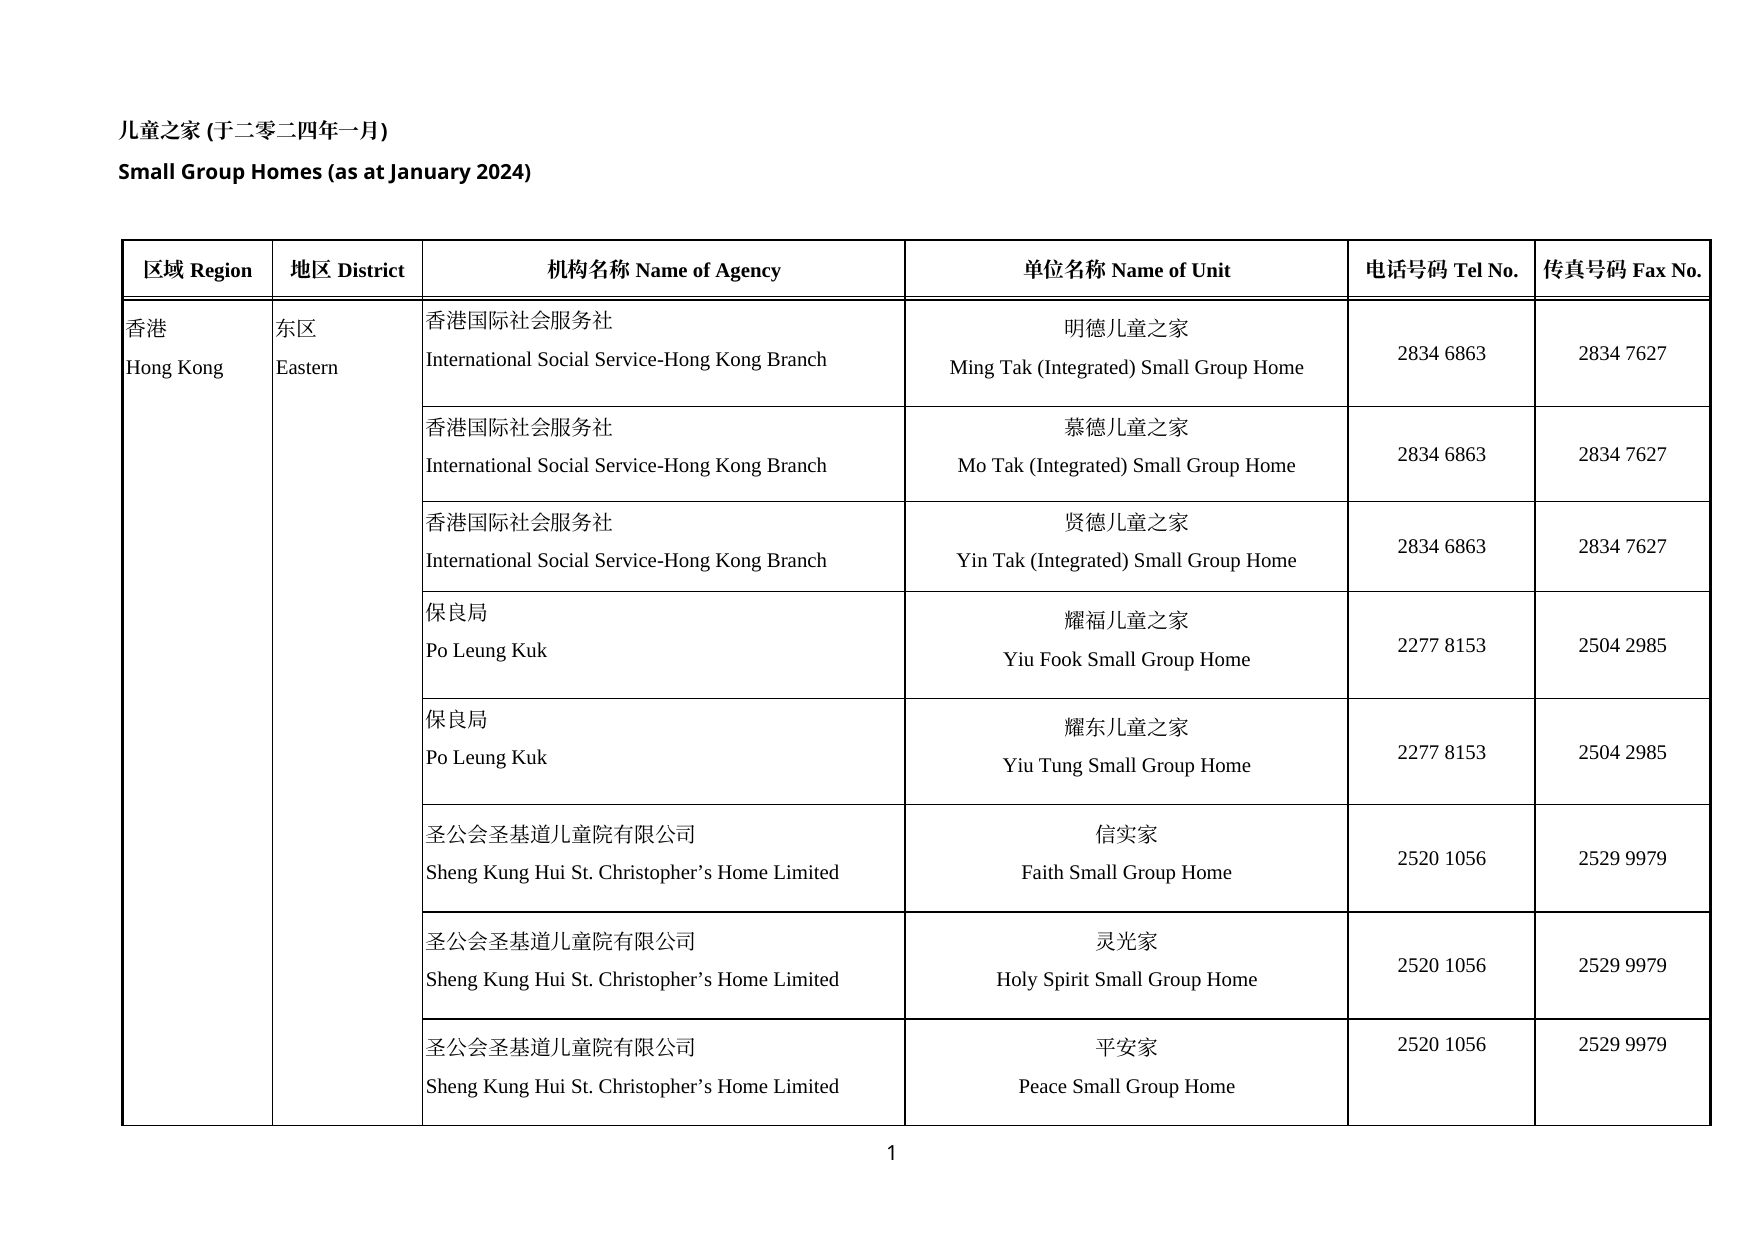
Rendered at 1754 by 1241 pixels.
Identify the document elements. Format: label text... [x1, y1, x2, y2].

table_cell 2529 9979 [1536, 1020, 1709, 1124]
table_cell 明德儿童之家 Ming Tak (Integrated) Small Group Home [906, 301, 1347, 406]
table_cell 2834 6863 [1349, 502, 1534, 591]
table_header 电话号码 Tel No. [1349, 241, 1534, 296]
table_cell 2520 1056 [1349, 1020, 1534, 1124]
table_cell 耀福儿童之家 Yiu Fook Small Group Home [906, 592, 1347, 697]
table_cell 2834 7627 [1536, 407, 1709, 501]
text Small Group Homes (as at January 2024) [118, 157, 1665, 186]
table_cell 2277 8153 [1349, 592, 1534, 697]
table_cell 香港 Hong Kong [124, 301, 272, 1124]
table_cell 2529 9979 [1536, 913, 1709, 1018]
table_cell 2504 2985 [1536, 699, 1709, 804]
table_header 区域 Region [124, 241, 272, 296]
table_header 机构名称 Name of Agency [423, 241, 904, 296]
table_cell 2834 6863 [1349, 407, 1534, 501]
table_cell 2834 6863 [1349, 301, 1534, 406]
text 儿童之家 (于二零二四年一月) [118, 115, 1665, 145]
table_cell 2520 1056 [1349, 913, 1534, 1018]
table_cell 香港国际社会服务社 International Social Service-Hong Kong Branch [423, 502, 904, 591]
table_cell 圣公会圣基道儿童院有限公司 Sheng Kung Hui St. Christopher’s Home Limited [423, 805, 904, 911]
table_cell 平安家 Peace Small Group Home [906, 1020, 1347, 1124]
table_cell 香港国际社会服务社 International Social Service-Hong Kong Branch [423, 301, 904, 406]
table_header 传真号码 Fax No. [1536, 241, 1709, 296]
table_cell 2529 9979 [1536, 805, 1709, 911]
table_cell 2520 1056 [1349, 805, 1534, 911]
table_cell 2504 2985 [1536, 592, 1709, 697]
table_cell 灵光家 Holy Spirit Small Group Home [906, 913, 1347, 1018]
table_cell 2277 8153 [1349, 699, 1534, 804]
table_cell 保良局 Po Leung Kuk [423, 699, 904, 804]
table_cell 香港国际社会服务社 International Social Service-Hong Kong Branch [423, 407, 904, 501]
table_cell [423, 1020, 904, 1124]
table_cell 耀东儿童之家 Yiu Tung Small Group Home [906, 699, 1347, 804]
table_cell 保良局 Po Leung Kuk [423, 592, 904, 697]
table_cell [423, 913, 904, 1018]
table_header 地区 District [273, 241, 422, 296]
table_cell 2834 7627 [1536, 502, 1709, 591]
table_cell 贤德儿童之家 Yin Tak (Integrated) Small Group Home [906, 502, 1347, 591]
table_cell 东区 Eastern [273, 301, 422, 1124]
table_cell 慕德儿童之家 Mo Tak (Integrated) Small Group Home [906, 407, 1347, 501]
table_header 单位名称 Name of Unit [906, 241, 1347, 296]
table_cell 2834 7627 [1536, 301, 1709, 406]
table_cell 信实家 Faith Small Group Home [906, 805, 1347, 911]
